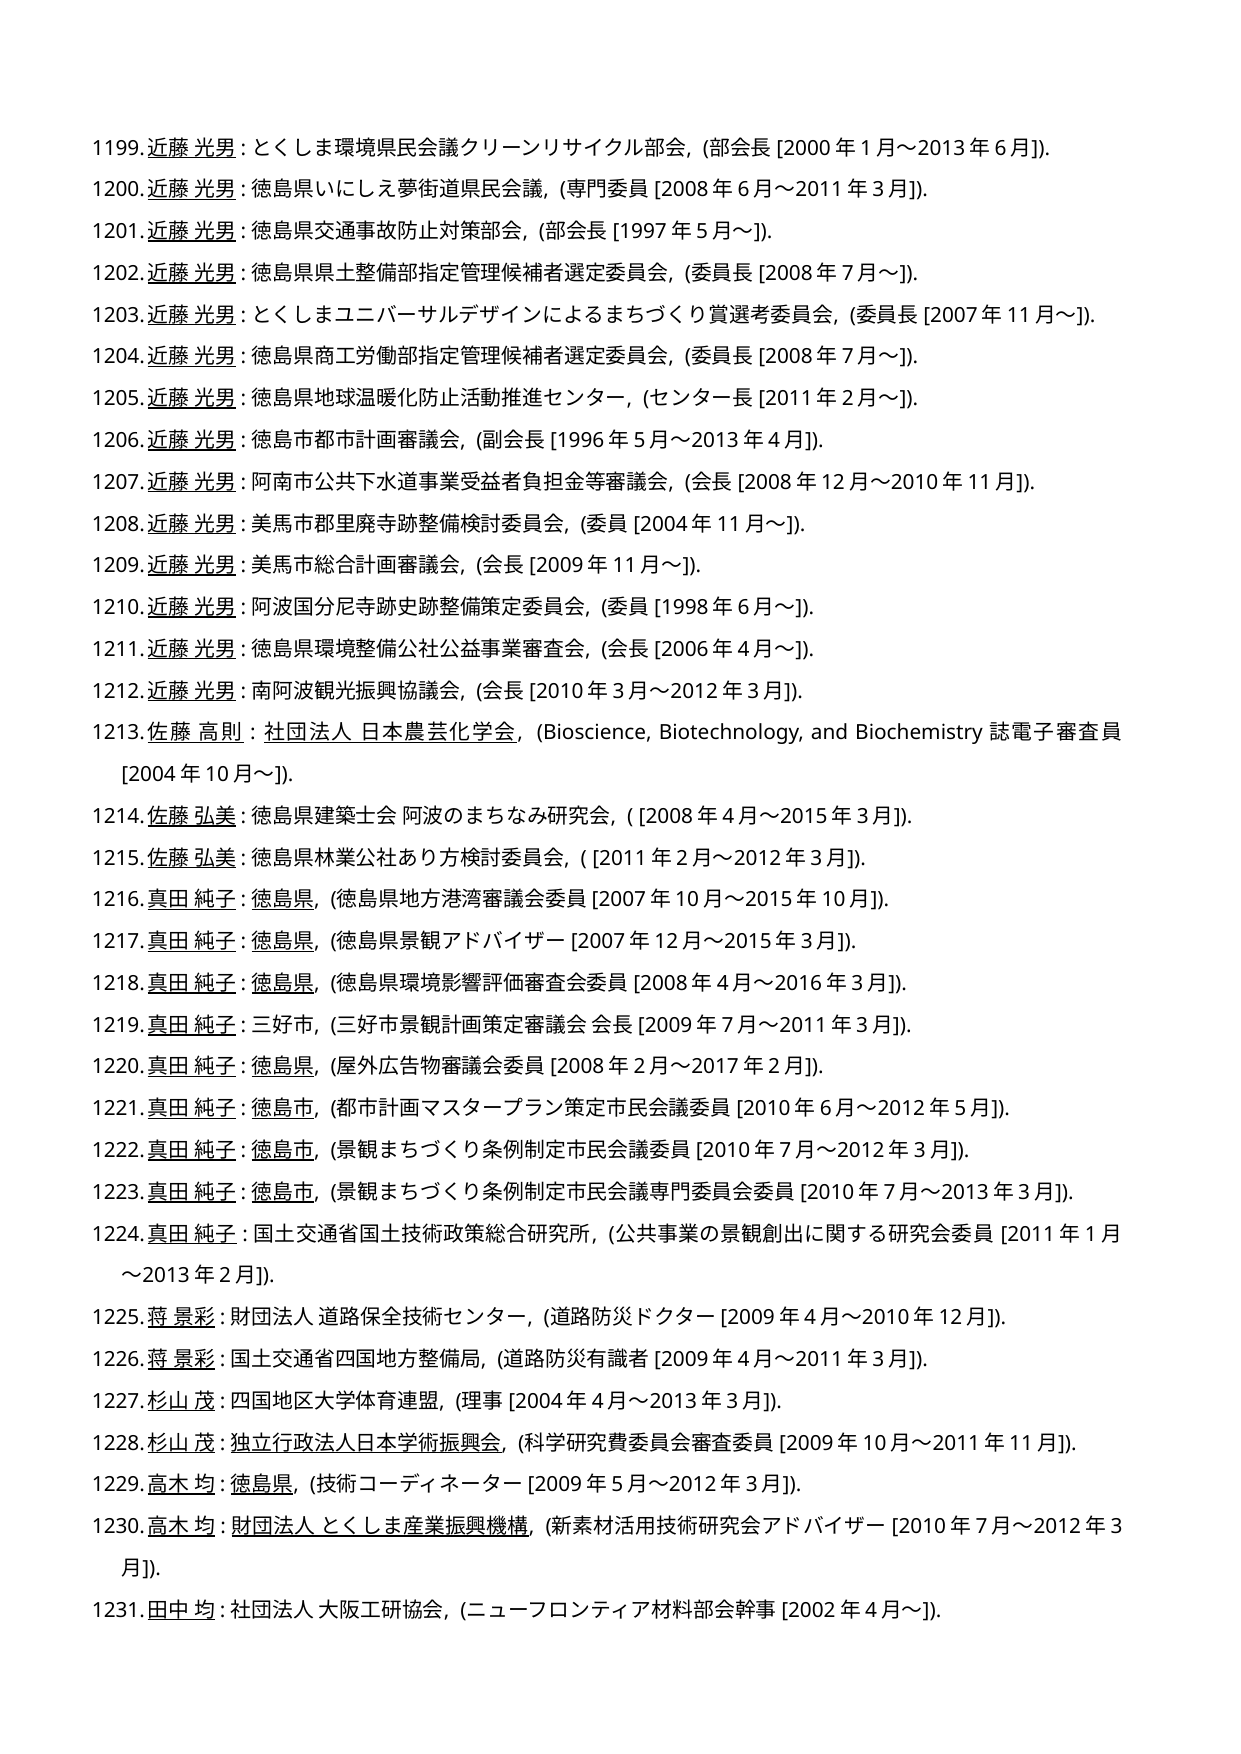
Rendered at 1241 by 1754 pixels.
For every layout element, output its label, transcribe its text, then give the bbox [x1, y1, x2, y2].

list 近藤 光男 : 徳島県県土整備部指定管理候補者選定委員会, (委員長 [2008年7月〜]). [92, 250, 1122, 292]
list 真田 純子 : 徳島県, (徳島県地方港湾審議会委員 [2007年10月〜2015年10月]). [92, 877, 1122, 919]
list 近藤 光男 : 徳島県いにしえ夢街道県民会議, (専門委員 [2008年6月〜2011年3月]). [92, 167, 1122, 209]
list 佐藤 高則 : 社団法人 日本農芸化学会, (Bioscience, Biotechnology, and Biochemistry誌電子審査員 [2004年10月〜]). [92, 710, 1122, 793]
list 真田 純子 : 徳島県, (徳島県環境影響評価審査会委員 [2008年4月〜2016年3月]). [92, 961, 1122, 1002]
list 佐藤 弘美 : 徳島県林業公社あり方検討委員会, ( [2011年2月〜2012年3月]). [92, 835, 1122, 877]
list 近藤 光男 : 徳島市都市計画審議会, (副会長 [1996年5月〜2013年4月]). [92, 417, 1122, 459]
list 高木 均 : 財団法人 とくしま産業振興機構, (新素材活用技術研究会アドバイザー [2010年7月〜2012年3月]). [92, 1503, 1122, 1587]
list 真田 純子 : 徳島県, (徳島県景観アドバイザー [2007年12月〜2015年3月]). [92, 919, 1122, 961]
list 近藤 光男 : 阿波国分尼寺跡史跡整備策定委員会, (委員 [1998年6月〜]). [92, 584, 1122, 626]
list 真田 純子 : 徳島県, (屋外広告物審議会委員 [2008年2月〜2017年2月]). [92, 1044, 1122, 1086]
list 近藤 光男 : 徳島県交通事故防止対策部会, (部会長 [1997年5月〜]). [92, 209, 1122, 250]
list 杉山 茂 : 独立行政法人日本学術振興会, (科学研究費委員会審査委員 [2009年10月〜2011年11月]). [92, 1420, 1122, 1462]
list 真田 純子 : 国土交通省国土技術政策総合研究所, (公共事業の景観創出に関する研究会委員 [2011年1月〜2013年2月]). [92, 1211, 1122, 1295]
list 近藤 光男 : 阿南市公共下水道事業受益者負担金等審議会, (会長 [2008年12月〜2010年11月]). [92, 459, 1122, 501]
list 真田 純子 : 徳島市, (都市計画マスタープラン策定市民会議委員 [2010年6月〜2012年5月]). [92, 1086, 1122, 1128]
list 近藤 光男 : 徳島県商工労働部指定管理候補者選定委員会, (委員長 [2008年7月〜]). [92, 334, 1122, 376]
list 蒋 景彩 : 財団法人 道路保全技術センター, (道路防災ドクター [2009年4月〜2010年12月]). [92, 1295, 1122, 1336]
list 近藤 光男 : 美馬市総合計画審議会, (会長 [2009年11月〜]). [92, 543, 1122, 584]
list 真田 純子 : 徳島市, (景観まちづくり条例制定市民会議専門委員会委員 [2010年7月〜2013年3月]). [92, 1169, 1122, 1211]
list 高木 均 : 徳島県, (技術コーディネーター [2009年5月〜2012年3月]). [92, 1462, 1122, 1503]
list 近藤 光男 : 徳島県地球温暖化防止活動推進センター, (センター長 [2011年2月〜]). [92, 376, 1122, 417]
list 近藤 光男 : 南阿波観光振興協議会, (会長 [2010年3月〜2012年3月]). [92, 668, 1122, 710]
list 佐藤 弘美 : 徳島県建築士会 阿波のまちなみ研究会, ( [2008年4月〜2015年3月]). [92, 793, 1122, 835]
list 蒋 景彩 : 国土交通省四国地方整備局, (道路防災有識者 [2009年4月〜2011年3月]). [92, 1336, 1122, 1378]
list 近藤 光男 : 徳島県環境整備公社公益事業審査会, (会長 [2006年4月〜]). [92, 626, 1122, 668]
list 近藤 光男 : とくしま環境県民会議クリーンリサイクル部会, (部会長 [2000年1月〜2013年6月]). [92, 125, 1122, 167]
list 田中 均 : 社団法人 大阪工研協会, (ニューフロンティア材料部会幹事 [2002年4月〜]). [92, 1587, 1122, 1629]
list 真田 純子 : 三好市, (三好市景観計画策定審議会 会長 [2009年7月〜2011年3月]). [92, 1002, 1122, 1044]
list 真田 純子 : 徳島市, (景観まちづくり条例制定市民会議委員 [2010年7月〜2012年3月]). [92, 1128, 1122, 1169]
list 杉山 茂 : 四国地区大学体育連盟, (理事 [2004年4月〜2013年3月]). [92, 1378, 1122, 1420]
list 近藤 光男 : とくしまユニバーサルデザインによるまちづくり賞選考委員会, (委員長 [2007年11月〜]). [92, 292, 1122, 334]
list 近藤 光男 : 美馬市郡里廃寺跡整備検討委員会, (委員 [2004年11月〜]). [92, 501, 1122, 543]
